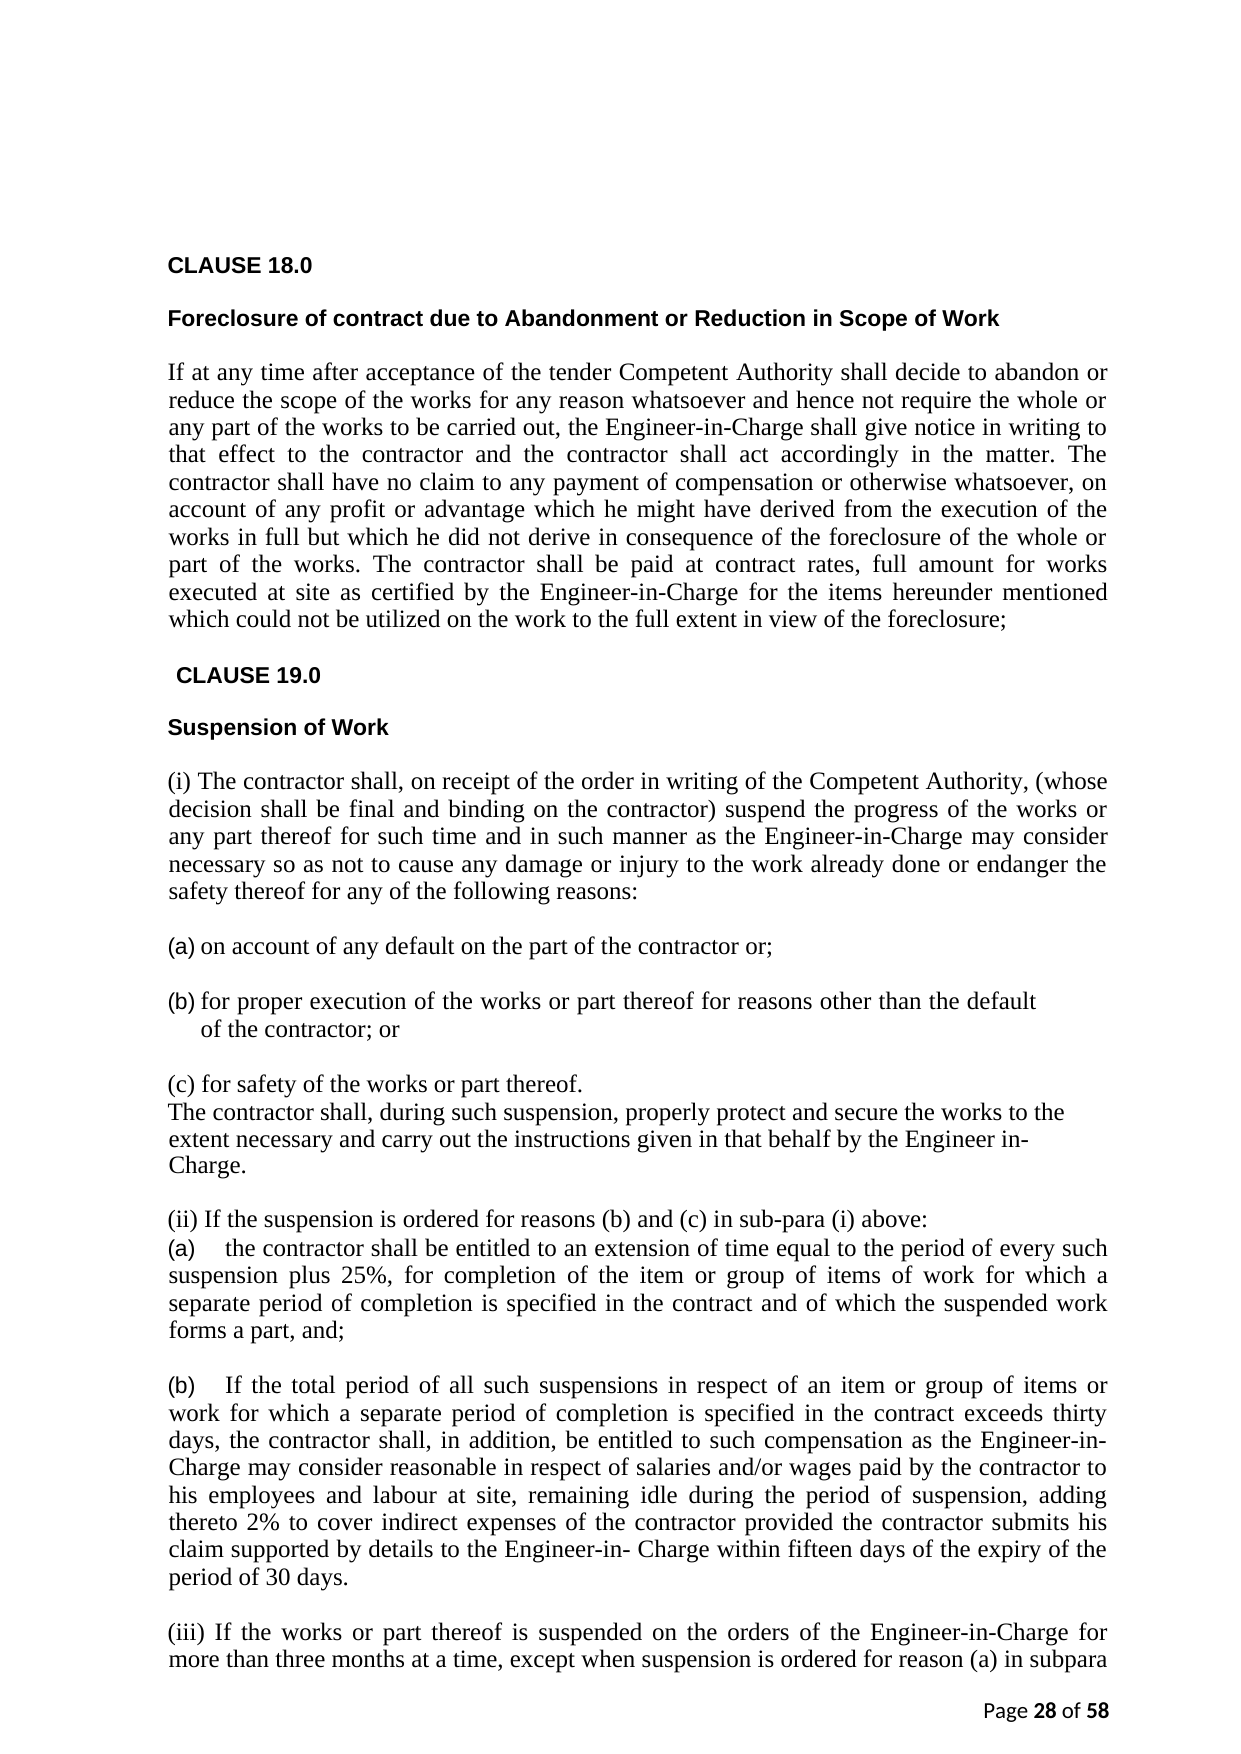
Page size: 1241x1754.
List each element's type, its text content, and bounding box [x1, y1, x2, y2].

list If the total period of all such suspensions in respect of an item or group of items or work for which a separate period of completion is specified in the contract exceeds thirty days, the contractor shall, in addition, be entitled to such compensation as the Engineer-in- Charge may consider reasonable in respect of salaries and/or wages paid by the contractor to his employees and labour at site, remaining idle during the period of suspension, adding thereto 2% to cover indirect expenses of the contractor provided the contractor submits his claim supported by details to the Engineer-in- Charge within fifteen days of the expiry of the period of 30 days. [167, 1372, 1108, 1591]
text The contractor shall, during such suspension, properly protect and secure the works to the extent necessary and carry out the instructions given in that behalf by the Engineer in- Charge. [167, 1099, 1111, 1179]
list the contractor shall be entitled to an extension of time equal to the period of every such suspension plus 25%, for completion of the item or group of items of work for which a separate period of completion is specified in the contract and of which the suspended work forms a part, and; [167, 1234, 1108, 1344]
text CLAUSE 19.0 [169, 662, 1109, 688]
text If at any time after acceptance of the tender Competent Authority shall decide to abandon or reduce the scope of the works for any reason whatsoever and hence not require the whole or any part of the works to be carried out, the Engineer-in-Charge shall give notice in writing to that effect to the contractor and the contractor shall act accordingly in the matter. The contractor shall have no claim to any payment of compensation or otherwise whatsoever, on account of any profit or advantage which he might have derived from the execution of the works in full but which he did not derive in consequence of the foreclosure of the whole or part of the works. The contractor shall be paid at contract rates, full amount for works executed at site as certified by the Engineer-in-Charge for the items hereunder mentioned which could not be utilized on the work to the full extent in view of the foreclosure; [167, 359, 1108, 633]
text (c) for safety of the works or part thereof. [167, 1070, 1108, 1097]
text Foreclosure of contract due to Abandonment or Reduction in Scope of Work [167, 306, 1109, 331]
list on account of any default on the part of the contractor or; [167, 933, 1038, 960]
text (iii) If the works or part thereof is suspended on the orders of the Engineer-in-Charge for more than three months at a time, except when suspension is ordered for reason (a) in subpara [167, 1618, 1108, 1673]
text Suspension of Work [167, 715, 1109, 740]
text (i) The contractor shall, on receipt of the order in writing of the Competent Authority, (whose decision shall be final and binding on the contractor) suspend the progress of the works or any part thereof for such time and in such manner as the Engineer-in-Charge may consider necessary so as not to cause any damage or injury to the work already done or endanger the safety thereof for any of the following reasons: [167, 768, 1108, 905]
list for proper execution of the works or part thereof for reasons other than the default of the contractor; or [167, 988, 1038, 1042]
text CLAUSE 18.0 [167, 253, 1109, 278]
text (ii) If the suspension is ordered for reasons (b) and (c) in sub-para (i) above: [167, 1206, 1108, 1233]
